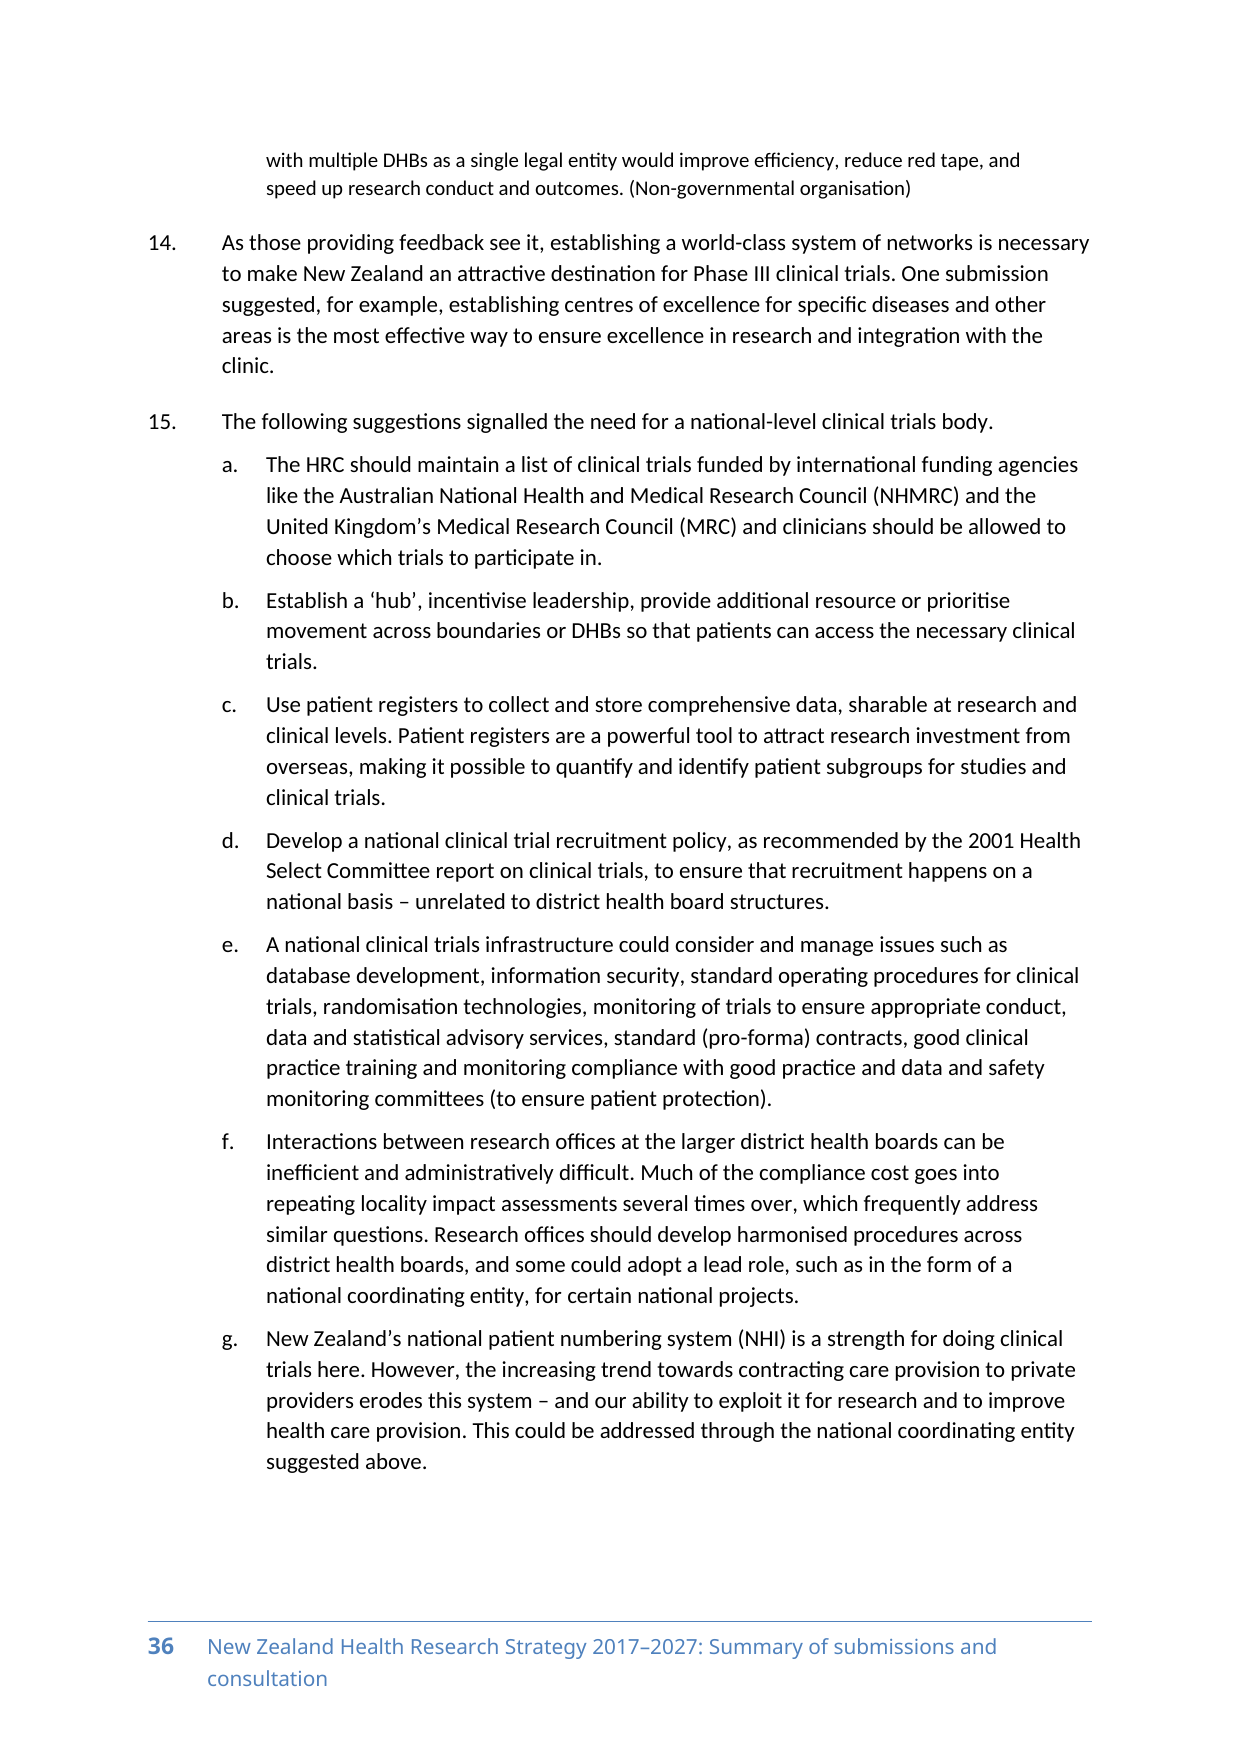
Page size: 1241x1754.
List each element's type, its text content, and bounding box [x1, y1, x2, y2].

text The HRC should maintain a list of clinical trials funded by international funding agencies like the Australian National Health and Medical Research Council (NHMRC) and the United Kingdom’s Medical Research Council (MRC) and clinicians should be allowed to choose which trials to participate in. [222, 450, 1092, 571]
text New Zealand’s national patient numbering system (NHI) is a strength for doing clinical trials here. However, the increasing trend towards contracting care provision to private providers erodes this system – and our ability to exploit it for research and to improve health care provision. This could be addressed through the national coordinating entity suggested above. [222, 1324, 1092, 1475]
text A national clinical trials infrastructure could consider and manage issues such as database development, information security, standard operating procedures for clinical trials, randomisation technologies, monitoring of trials to ensure appropriate conduct, data and statistical advisory services, standard (pro-forma) contracts, good clinical practice training and monitoring compliance with good practice and data and safety monitoring committees (to ensure patient protection). [222, 931, 1092, 1112]
text Use patient registers to collect and store comprehensive data, sharable at research and clinical levels. Patient registers are a powerful tool to attract research investment from overseas, making it possible to quantify and identify patient subgroups for studies and clinical trials. [222, 691, 1092, 811]
text As those providing feedback see it, establishing a world-class system of networks is necessary to make New Zealand an attractive destination for Phase III clinical trials. One submission suggested, for example, establishing centres of excellence for specific diseases and other areas is the most effective way to ensure excellence in research and integration with the clinic. [148, 228, 1092, 379]
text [266, 148, 1048, 201]
text The following suggestions signalled the need for a national-level clinical trials body. [148, 407, 1092, 435]
text Establish a ‘hub’, incentivise leadership, provide additional resource or prioritise movement across boundaries or DHBs so that patients can access the necessary clinical trials. [222, 586, 1092, 675]
text Interactions between research offices at the larger district health boards can be inefficient and administratively difficult. Much of the compliance cost goes into repeating locality impact assessments several times over, which frequently address similar questions. Research offices should develop harmonised procedures across district health boards, and some could adopt a lead role, such as in the form of a national coordinating entity, for certain national projects. [222, 1127, 1092, 1309]
text Develop a national clinical trial recruitment policy, as recommended by the 2001 Health Select Committee report on clinical trials, to ensure that recruitment happens on a national basis – unrelated to district health board structures. [222, 826, 1092, 915]
